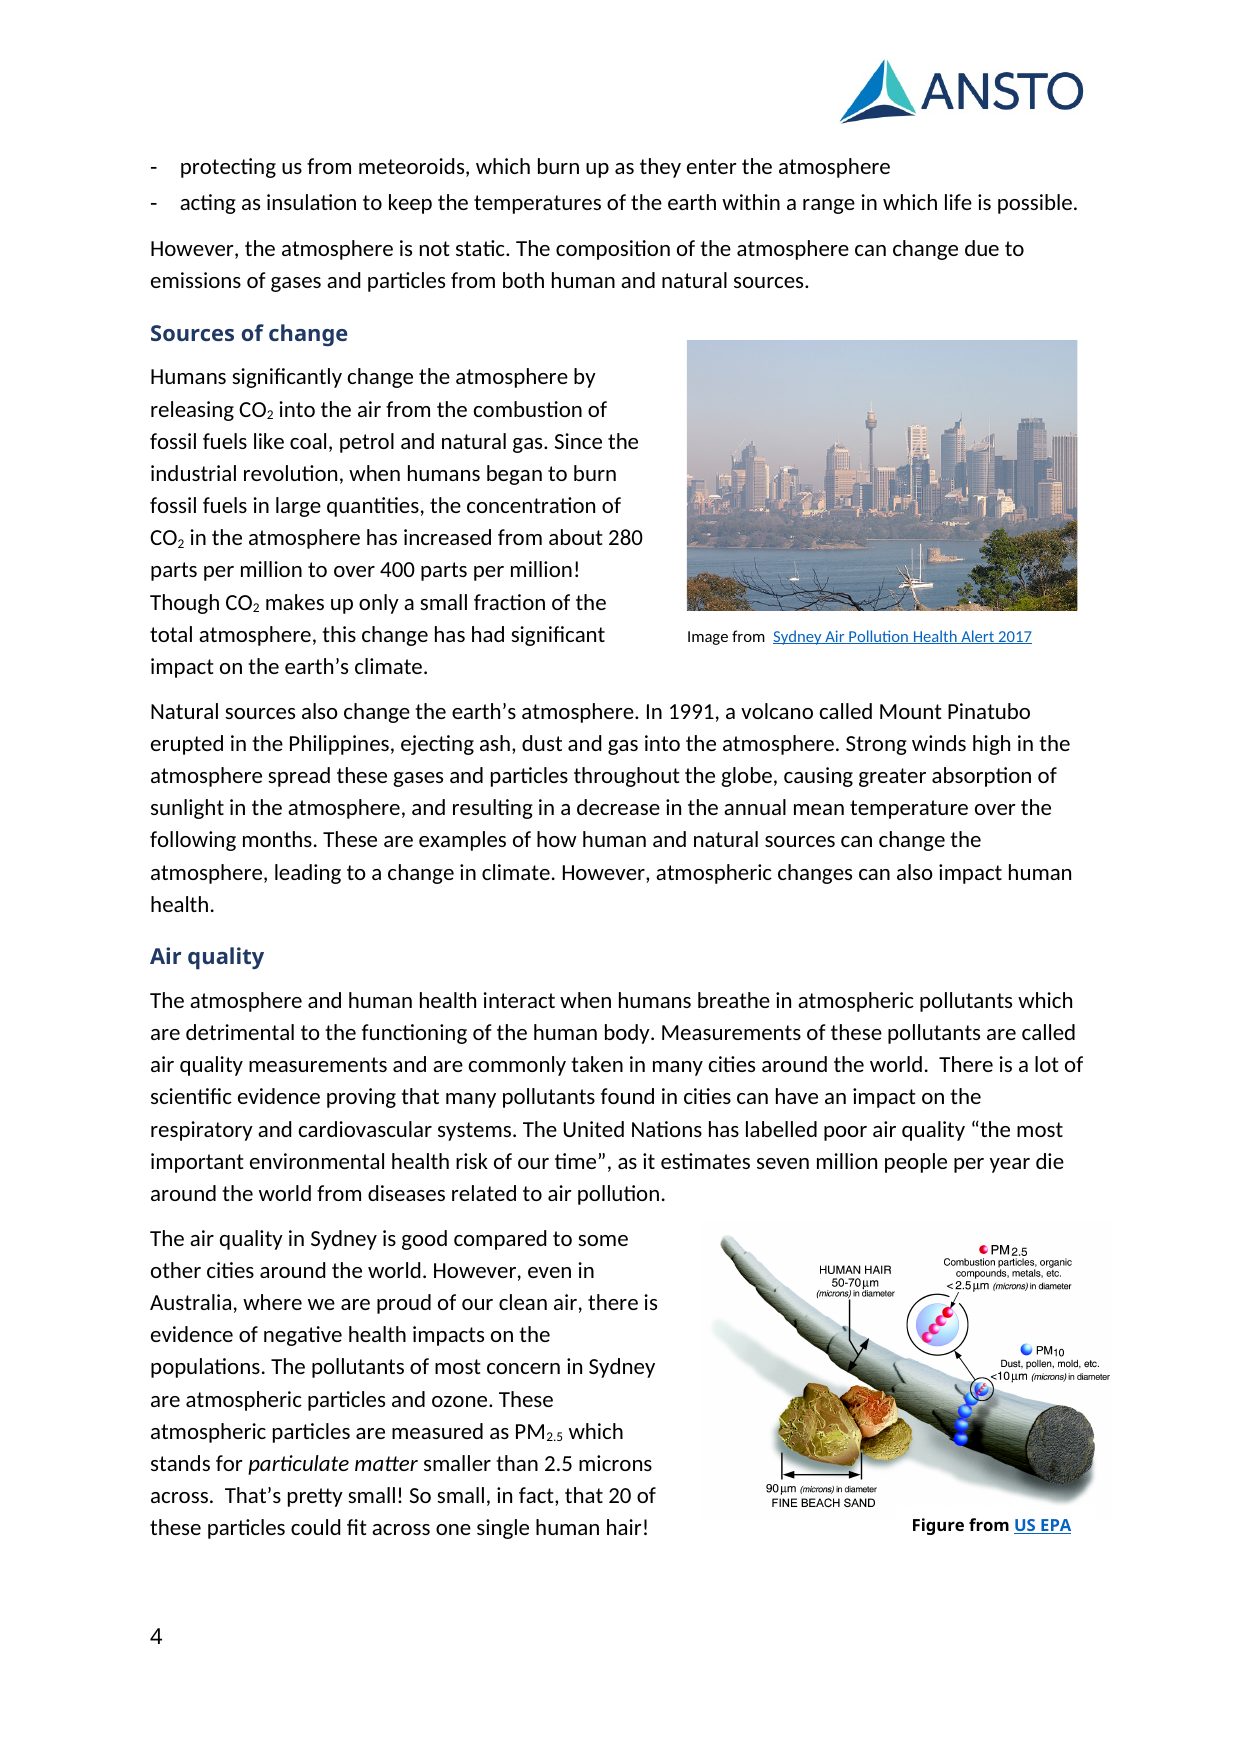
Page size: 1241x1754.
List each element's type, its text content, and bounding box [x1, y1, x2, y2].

list protecting us from meteoroids, which burn up as they enter the atmosphere [150, 150, 1090, 181]
picture [686, 340, 1078, 611]
text However, the atmosphere is not static. The composition of the atmosphere can change due to emissions of gases and particles from both human and natural sources. [150, 234, 1090, 294]
list acting as insulation to keep the temperatures of the earth within a range in which life is possible. [150, 186, 1090, 217]
text The air quality in Sydney is good compared to some other cities around the world. However, even in Australia, where we are proud of our clean air, there is evidence of negative health impacts on the populations. The pollutants of most concern in Sydney are atmospheric particles and ozone. These atmospheric particles are measured as PM2.5 which stands for particulate matter smaller than 2.5 microns across. That’s pretty small! So small, in fact, that 20 of these particles could fit across one single human hair! [150, 1224, 687, 1541]
picture [837, 58, 1085, 128]
text Natural sources also change the earth’s atmosphere. In 1991, a volcano called Mount Pinatubo erupted in the Philippines, ejecting ash, dust and gas into the atmosphere. Strong winds high in the atmosphere spread these gases and particles throughout the globe, causing greater absorption of sunlight in the atmosphere, and resulting in a decrease in the annual mean temperature over the following months. These are examples of how human and natural sources can change the atmosphere, leading to a change in climate. However, atmospheric changes can also impact human health. [150, 697, 1090, 918]
subtitle Sources of change [150, 318, 1090, 348]
picture [702, 1220, 1113, 1521]
text The atmosphere and human health interact when humans breathe in atmospheric pollutants which are detrimental to the functioning of the human body. Measurements of these pollutants are called air quality measurements and are commonly taken in many cities around the world. There is a lot of scientific evidence proving that many pollutants found in cities can have an impact on the respiratory and cardiovascular systems. The United Nations has labelled poor air quality “the most important environmental health risk of our time”, as it estimates seven million people per year die around the world from diseases related to air pollution. [150, 986, 1090, 1207]
subtitle Air quality [150, 941, 1090, 971]
